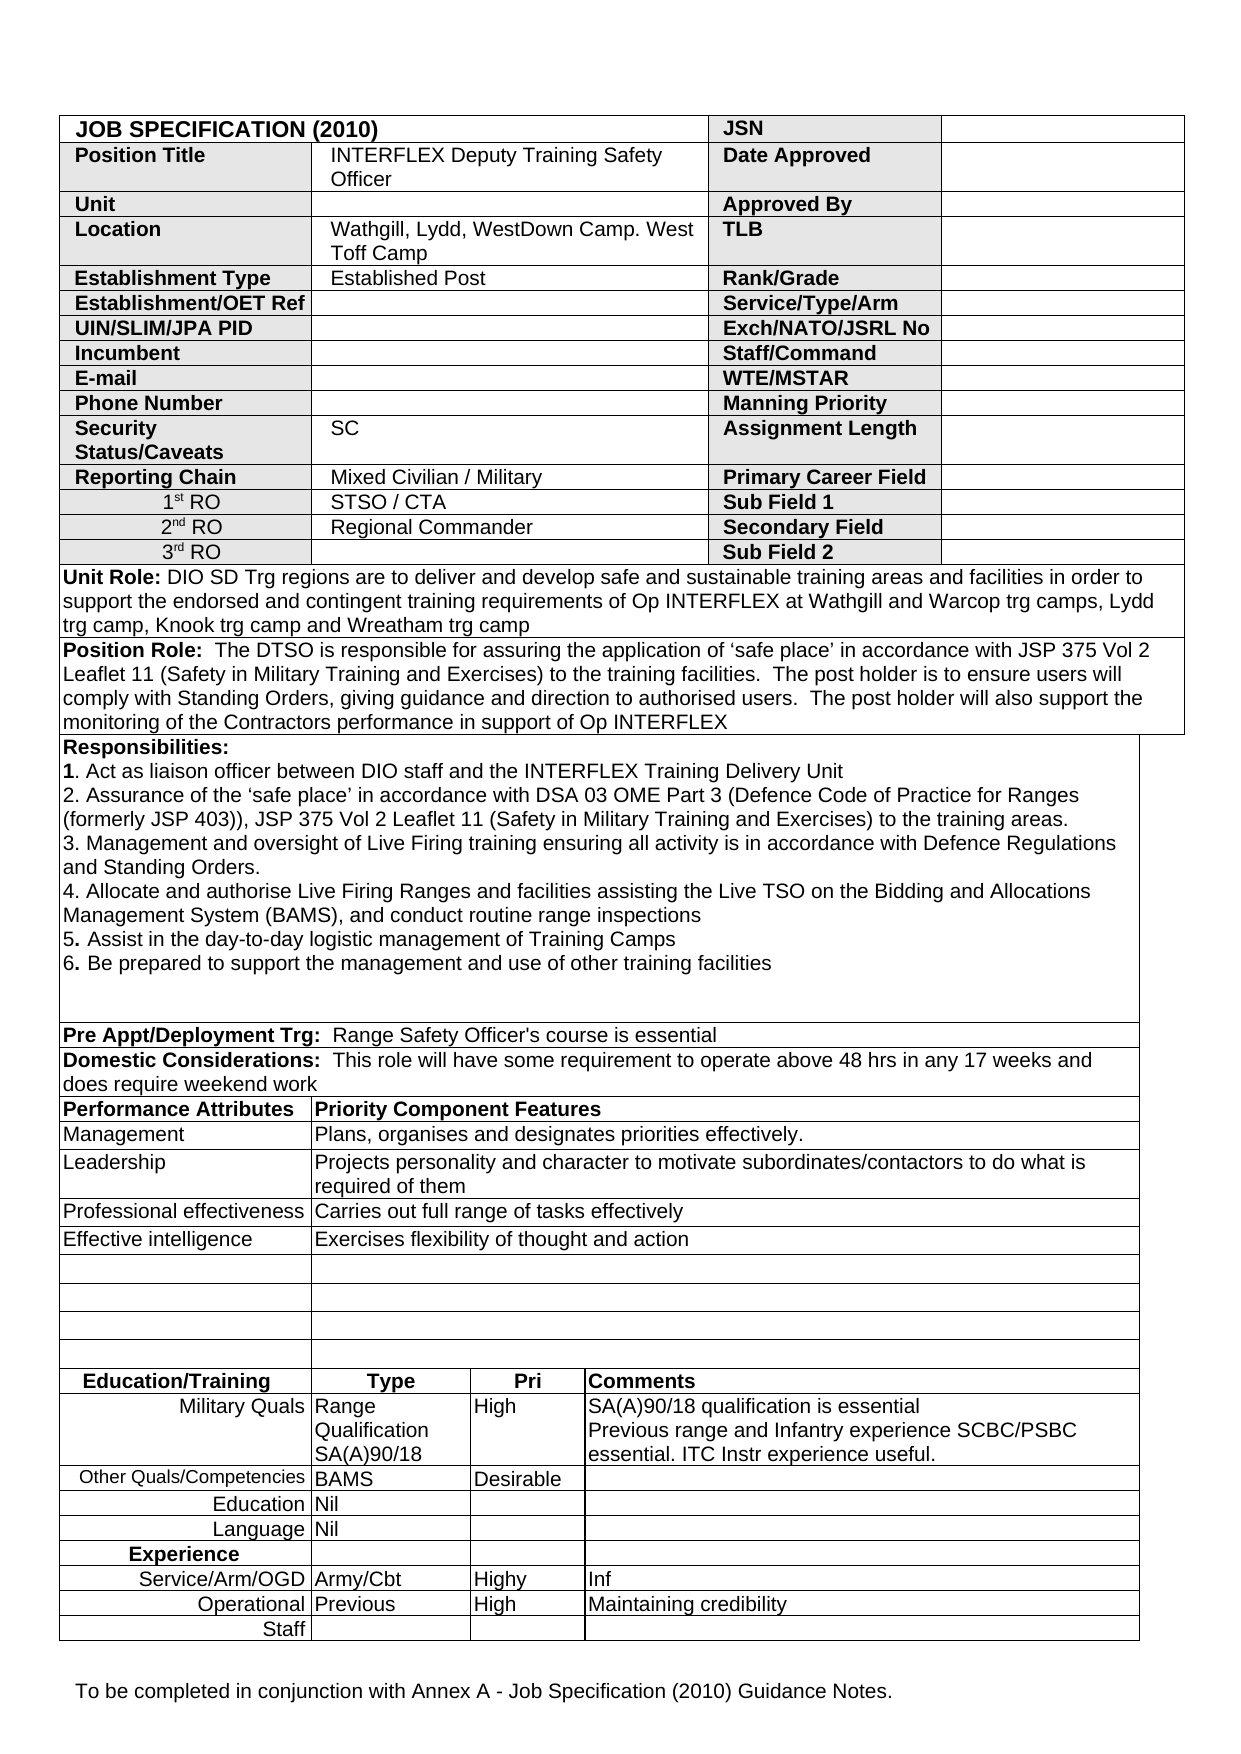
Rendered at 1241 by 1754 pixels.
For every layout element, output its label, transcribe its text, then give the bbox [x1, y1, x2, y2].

table_cell Performance Attributes [60, 1097, 311, 1121]
table_cell Pre Appt/Deployment Trg: Range Safety Officer's course is essential [60, 1023, 1139, 1047]
table_header JSN [709, 116, 941, 142]
table_cell Exch/NATO/JSRL No [709, 316, 941, 340]
table_header [942, 116, 1184, 142]
table_cell SA(A)90/18 qualification is essential Previous range and Infantry experience SCBC/PSBC essential. ITC Instr experience useful. [586, 1394, 1139, 1465]
table_cell 1st RO [60, 490, 311, 514]
table_cell Priority Component Features [312, 1097, 1139, 1121]
table_cell Established Post [312, 266, 708, 290]
table_cell [471, 1516, 584, 1540]
table_cell Carries out full range of tasks effectively [312, 1199, 1139, 1226]
table_cell Regional Commander [312, 515, 708, 539]
table_cell [312, 1340, 1139, 1367]
table_cell Establishment/OET Ref [60, 291, 311, 315]
table_cell Nil [312, 1491, 470, 1515]
table_cell Security Status/Caveats [60, 416, 311, 464]
table_cell [942, 391, 1184, 415]
table_cell Projects personality and character to motivate subordinates/contactors to do what is required of them [312, 1150, 1139, 1197]
table_cell [942, 540, 1184, 564]
table_cell Mixed Civilian / Military [312, 465, 708, 489]
table_cell Army/Cbt [312, 1566, 470, 1590]
table_cell Phone Number [60, 391, 311, 415]
table_cell [471, 1616, 584, 1640]
table_cell Responsibilities: 1. Act as liaison officer between DIO staff and the INTERFLEX Training Delivery Unit 2. Assurance of the ‘safe place’ in accordance with DSA 03 OME Part 3 (Defence Code of Practice for Ranges (formerly JSP 403)), JSP 375 Vol 2 Leaflet 11 (Safety in Military Training and Exercises) to the training areas. 3. Management and oversight of Live Firing training ensuring all activity is in accordance with Defence Regulations and Standing Orders. 4. Allocate and authorise Live Firing Ranges and facilities assisting the Live TSO on the Bidding and Allocations Management System (BAMS), and conduct routine range inspections 5. Assist in the day-to-day logistic management of Training Camps 6. Be prepared to support the management and use of other training facilities [60, 735, 1139, 1022]
table_cell [942, 465, 1184, 489]
table_cell Leadership [60, 1150, 311, 1197]
table_cell [312, 366, 708, 390]
table_cell Position Title [60, 143, 311, 191]
table_cell WTE/MSTAR [709, 366, 941, 390]
table_cell Incumbent [60, 341, 311, 365]
table_cell [471, 1541, 584, 1565]
table_cell Staff/Command [709, 341, 941, 365]
table_cell Management [60, 1122, 311, 1148]
table_cell STSO / CTA [312, 490, 708, 514]
table_cell [586, 1616, 1139, 1640]
table_cell Nil [312, 1516, 470, 1540]
table_cell [312, 192, 708, 216]
table_cell SC [312, 416, 708, 464]
table_cell Plans, organises and designates priorities effectively. [312, 1122, 1139, 1148]
table_cell BAMS [312, 1466, 470, 1490]
table_cell [60, 1312, 311, 1339]
table_cell Position Role: The DTSO is responsible for assuring the application of ‘safe place’ in accordance with JSP 375 Vol 2 Leaflet 11 (Safety in Military Training and Exercises) to the training facilities. The post holder is to ensure users will comply with Standing Orders, giving guidance and direction to authorised users. The post holder will also support the monitoring of the Contractors performance in support of Op INTERFLEX [60, 638, 1184, 734]
table_cell 2nd RO [60, 515, 311, 539]
table_cell [312, 341, 708, 365]
table_cell Assignment Length [709, 416, 941, 464]
table_cell [942, 316, 1184, 340]
table_cell [312, 291, 708, 315]
table_cell Establishment Type [60, 266, 311, 290]
table_cell Professional effectiveness [60, 1199, 311, 1226]
table_cell Secondary Field [709, 515, 941, 539]
table_cell [942, 416, 1184, 464]
table_cell [312, 1616, 470, 1640]
table_cell INTERFLEX Deputy Training Safety Officer [312, 143, 708, 191]
table_cell Pri [471, 1369, 584, 1392]
table_cell Unit [60, 192, 311, 216]
table_cell [60, 1340, 311, 1367]
table_cell Education/Training [60, 1369, 311, 1392]
table_cell Sub Field 2 [709, 540, 941, 564]
table_cell Approved By [709, 192, 941, 216]
table_cell Effective intelligence [60, 1227, 311, 1254]
table_cell [312, 1312, 1139, 1339]
table_cell 3rd RO [60, 540, 311, 564]
table_cell [586, 1516, 1139, 1540]
table_cell [312, 1284, 1139, 1311]
table_cell [942, 515, 1184, 539]
table_cell Type [312, 1369, 470, 1392]
table_header JOB SPECIFICATION (2010) [60, 116, 708, 142]
table_cell [586, 1491, 1139, 1515]
table_cell [586, 1541, 1139, 1565]
table_cell [312, 1255, 1139, 1282]
table_cell [312, 540, 708, 564]
table_cell [312, 1541, 470, 1565]
table_cell Rank/Grade [709, 266, 941, 290]
table_cell Exercises flexibility of thought and action [312, 1227, 1139, 1254]
table_cell High [471, 1394, 584, 1465]
table_cell [942, 291, 1184, 315]
table_cell Reporting Chain [60, 465, 311, 489]
table_cell Unit Role: DIO SD Trg regions are to deliver and develop safe and sustainable training areas and facilities in order to support the endorsed and contingent training requirements of Op INTERFLEX at Wathgill and Warcop trg camps, Lydd trg camp, Knook trg camp and Wreatham trg camp [60, 565, 1184, 637]
table_cell [942, 192, 1184, 216]
table_cell Military Quals [60, 1394, 311, 1465]
table_cell Inf [586, 1566, 1139, 1590]
table_cell Language [60, 1516, 311, 1540]
table_cell Sub Field 1 [709, 490, 941, 514]
table_cell High [471, 1591, 584, 1615]
table_cell Manning Priority [709, 391, 941, 415]
table_cell Staff [60, 1616, 311, 1640]
table_cell Primary Career Field [709, 465, 941, 489]
table_cell Experience [60, 1541, 311, 1565]
table_cell [312, 391, 708, 415]
table_cell Other Quals/Competencies [60, 1466, 311, 1490]
table_cell Service/Arm/OGD [60, 1566, 311, 1590]
table_cell [942, 143, 1184, 191]
table_cell TLB [709, 217, 941, 265]
table_cell [60, 1284, 311, 1311]
table_cell Desirable [471, 1466, 584, 1490]
table_cell [60, 1255, 311, 1282]
table_cell [942, 266, 1184, 290]
table_cell Highy [471, 1566, 584, 1590]
table_cell [312, 316, 708, 340]
table_cell Domestic Considerations: This role will have some requirement to operate above 48 hrs in any 17 weeks and does require weekend work [60, 1048, 1139, 1096]
table_cell [942, 217, 1184, 265]
table_cell [942, 341, 1184, 365]
table_cell Comments [586, 1369, 1139, 1392]
table_cell Wathgill, Lydd, WestDown Camp. West Toff Camp [312, 217, 708, 265]
table_cell [586, 1466, 1139, 1490]
table_cell [942, 490, 1184, 514]
table_cell Date Approved [709, 143, 941, 191]
table_cell [942, 366, 1184, 390]
table_cell Education [60, 1491, 311, 1515]
table_cell UIN/SLIM/JPA PID [60, 316, 311, 340]
table_cell Location [60, 217, 311, 265]
table_cell Operational [60, 1591, 311, 1615]
table_cell Previous [312, 1591, 470, 1615]
table_cell [471, 1491, 584, 1515]
table_cell Service/Type/Arm [709, 291, 941, 315]
table_cell Maintaining credibility [586, 1591, 1139, 1615]
table_cell Range Qualification SA(A)90/18 [312, 1394, 470, 1465]
table_cell E-mail [60, 366, 311, 390]
